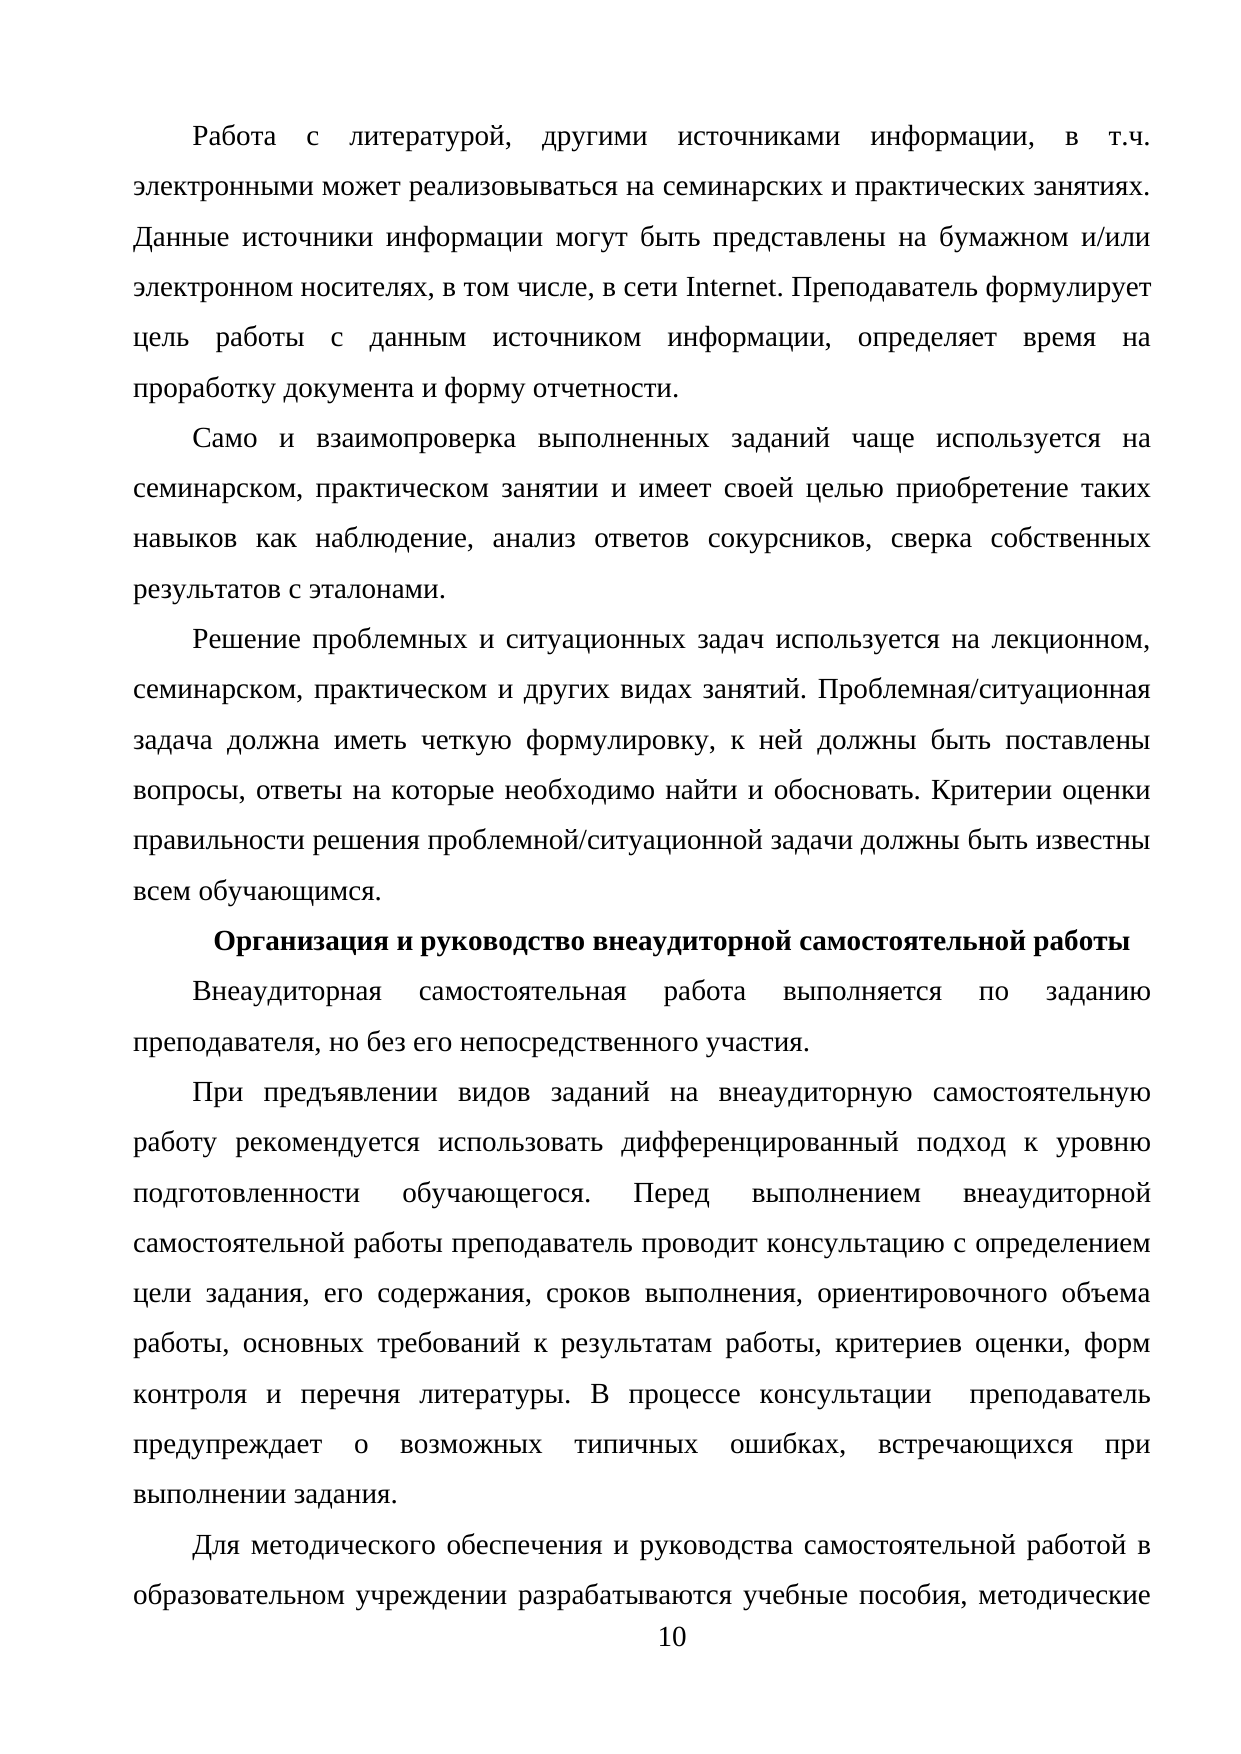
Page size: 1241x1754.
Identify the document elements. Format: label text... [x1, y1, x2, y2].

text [133, 1527, 1152, 1611]
text Решение проблемных и ситуационных задач используется на лекционном, семинарском, практическом и других видах занятий. Проблемная/ситуационная задача должна иметь четкую формулировку, к ней должны быть поставлены вопросы, ответы на которые необходимо найти и обосновать. Критерии оценки правильности решения проблемной/ситуационной задачи должны быть известны всем обучающимся. [133, 621, 1152, 906]
text Само и взаимопроверка выполненных заданий чаще используется на семинарском, практическом занятии и имеет своей целью приобретение таких навыков как наблюдение, анализ ответов сокурсников, сверка собственных результатов с эталонами. [133, 420, 1152, 604]
text Организация и руководство внеаудиторной самостоятельной работы [133, 923, 1152, 957]
text При предъявлении видов заданий на внеаудиторную самостоятельную работу рекомендуется использовать дифференцированный подход к уровню подготовленности обучающегося. Перед выполнением внеаудиторной самостоятельной работы преподаватель проводит консультацию с определением цели задания, его содержания, сроков выполнения, ориентировочного объема работы, основных требований к результатам работы, критериев оценки, форм контроля и перечня литературы. В процессе консультации преподаватель предупреждает о возможных типичных ошибках, встречающихся при выполнении задания. [133, 1074, 1152, 1510]
text Работа с литературой, другими источниками информации, в т.ч. электронными может реализовываться на семинарских и практических занятиях. Данные источники информации могут быть представлены на бумажном и/или электронном носителях, в том числе, в сети Internet. Преподаватель формулирует цель работы с данным источником информации, определяет время на проработку документа и форму отчетности. [133, 118, 1152, 403]
text Внеаудиторная самостоятельная работа выполняется по заданию преподавателя, но без его непосредственного участия. [133, 973, 1152, 1057]
